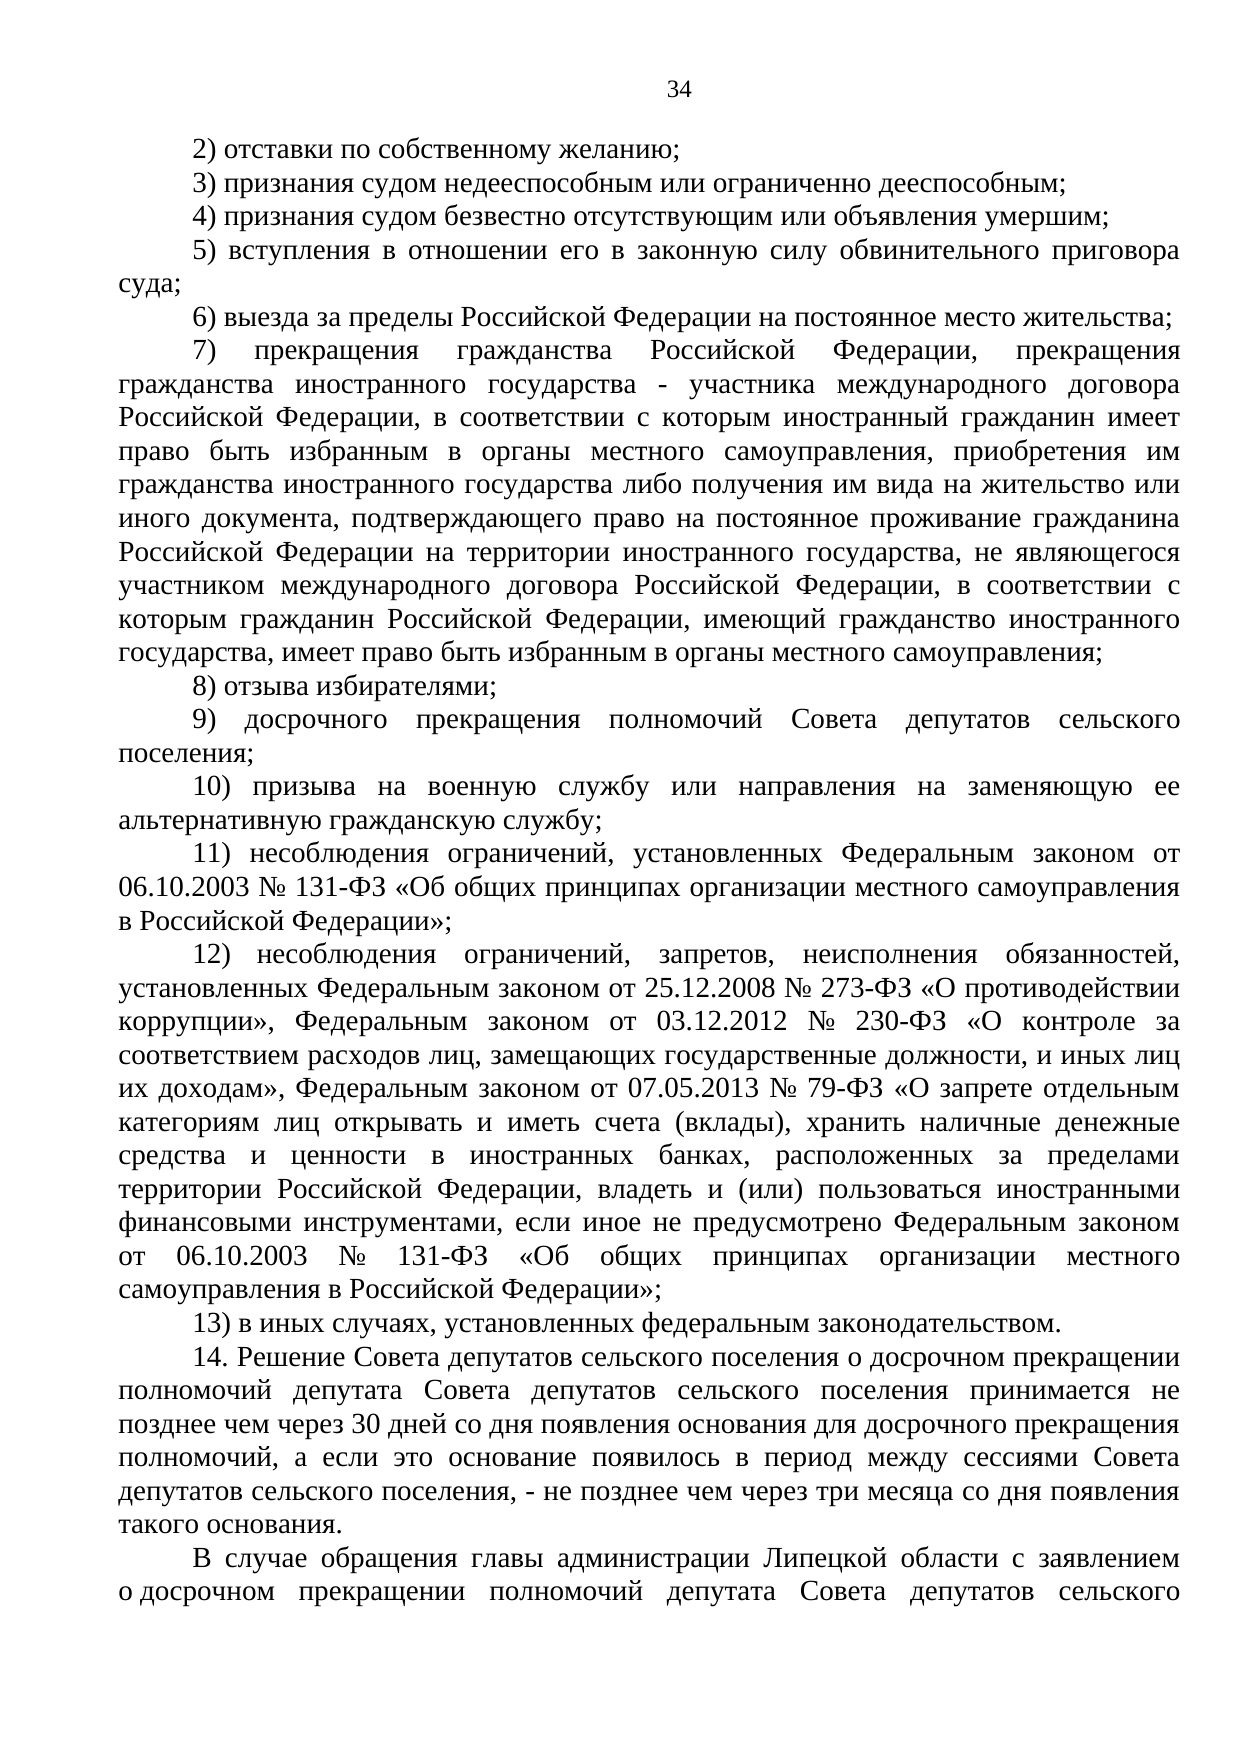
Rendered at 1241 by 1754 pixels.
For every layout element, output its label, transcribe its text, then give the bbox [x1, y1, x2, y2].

text 11) несоблюдения ограничений, установленных Федеральным законом от 06.10.2003 № 131-ФЗ «Об общих принципах организации местного самоуправления в Российской Федерации»; [118, 836, 1181, 936]
text 9) досрочного прекращения полномочий Совета депутатов сельского поселения; [118, 701, 1181, 768]
text 8) отзыва избирателями; [118, 668, 1181, 701]
text 13) в иных случаях, установленных федеральным законодательством. [118, 1305, 1181, 1339]
text 3) признания судом недееспособным или ограниченно дееспособным; [118, 165, 1181, 198]
text 6) выезда за пределы Российской Федерации на постоянное место жительства; [118, 299, 1181, 332]
text 10) призыва на военную службу или направления на заменяющую ее альтернативную гражданскую службу; [118, 768, 1181, 836]
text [118, 1540, 1181, 1607]
text 14. Решение Совета депутатов сельского поселения о досрочном прекращении полномочий депутата Совета депутатов сельского поселения принимается не позднее чем через 30 дней со дня появления основания для досрочного прекращения полномочий, а если это основание появилось в период между сессиями Совета депутатов сельского поселения, - не позднее чем через три месяца со дня появления такого основания. [118, 1339, 1181, 1540]
text 5) вступления в отношении его в законную силу обвинительного приговора суда; [118, 232, 1181, 299]
text 2) отставки по собственному желанию; [118, 131, 1181, 165]
text 12) несоблюдения ограничений, запретов, неисполнения обязанностей, установленных Федеральным законом от 25.12.2008 № 273-ФЗ «О противодействии коррупции», Федеральным законом от 03.12.2012 № 230-ФЗ «О контроле за соответствием расходов лиц, замещающих государственные должности, и иных лиц их доходам», Федеральным законом от 07.05.2013 № 79-ФЗ «О запрете отдельным категориям лиц открывать и иметь счета (вклады), хранить наличные денежные средства и ценности в иностранных банках, расположенных за пределами территории Российской Федерации, владеть и (или) пользоваться иностранными финансовыми инструментами, если иное не предусмотрено Федеральным законом от 06.10.2003 № 131-ФЗ «Об общих принципах организации местного самоуправления в Российской Федерации»; [118, 936, 1181, 1305]
text 4) признания судом безвестно отсутствующим или объявления умершим; [118, 198, 1181, 232]
text 7) прекращения гражданства Российской Федерации, прекращения гражданства иностранного государства - участника международного договора Российской Федерации, в соответствии с которым иностранный гражданин имеет право быть избранным в органы местного самоуправления, приобретения им гражданства иностранного государства либо получения им вида на жительство или иного документа, подтверждающего право на постоянное проживание гражданина Российской Федерации на территории иностранного государства, не являющегося участником международного договора Российской Федерации, в соответствии с которым гражданин Российской Федерации, имеющий гражданство иностранного государства, имеет право быть избранным в органы местного самоуправления; [118, 332, 1181, 668]
